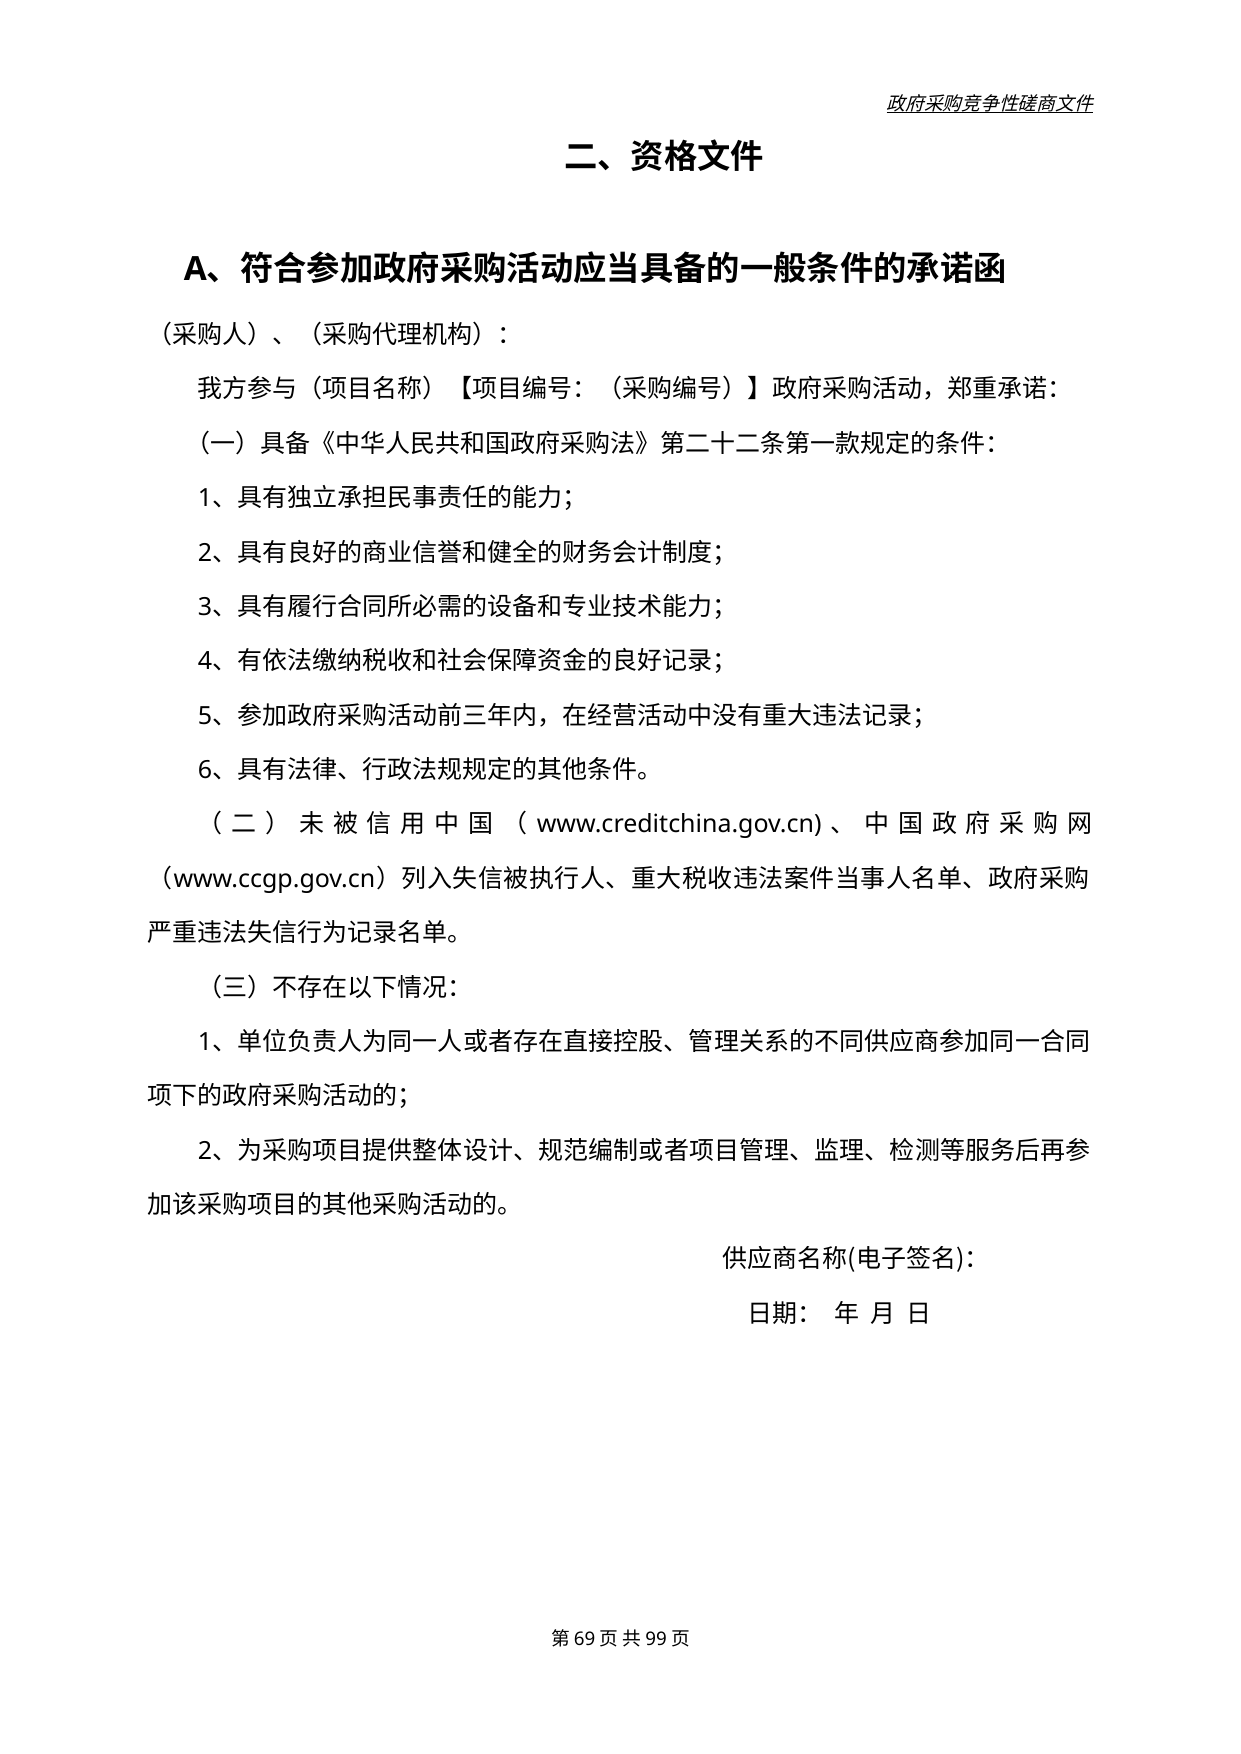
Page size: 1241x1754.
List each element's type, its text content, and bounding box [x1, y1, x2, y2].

text 4、有依法缴纳税收和社会保障资金的良好记录； [148, 641, 1092, 677]
text 二、资格文件 [235, 130, 1092, 178]
text （采购人）、（采购代理机构）： [148, 314, 1092, 351]
text 供应商名称(电子签名)： [148, 1239, 1092, 1275]
text 1、单位负责人为同一人或者存在直接控股、管理关系的不同供应商参加同一合同项下的政府采购活动的； [148, 1021, 1092, 1112]
text 日期： 年 月 日 [148, 1293, 1092, 1329]
text （三）不存在以下情况： [148, 967, 1092, 1003]
text 1、具有独立承担民事责任的能力； [148, 478, 1092, 514]
text 2、具有良好的商业信誉和健全的财务会计制度； [148, 532, 1092, 568]
text 6、具有法律、行政法规规定的其他条件。 [148, 749, 1092, 786]
text 2、为采购项目提供整体设计、规范编制或者项目管理、监理、检测等服务后再参加该采购项目的其他采购活动的。 [148, 1130, 1092, 1221]
text （一）具备《中华人民共和国政府采购法》第二十二条第一款规定的条件： [148, 423, 1092, 459]
text 5、参加政府采购活动前三年内，在经营活动中没有重大违法记录； [148, 695, 1092, 731]
text 3、具有履行合同所必需的设备和专业技术能力； [148, 586, 1092, 623]
text A、符合参加政府采购活动应当具备的一般条件的承诺函 [148, 242, 1042, 290]
text 我方参与（项目名称）【项目编号：（采购编号）】政府采购活动，郑重承诺： [148, 369, 1092, 405]
text （二）未被信用中国（www.creditchina.gov.cn)、中国政府采购网（www.ccgp.gov.cn）列入失信被执行人、重大税收违法案件当事人名单、政府采购严重违法失信行为记录名单。 [148, 804, 1092, 949]
